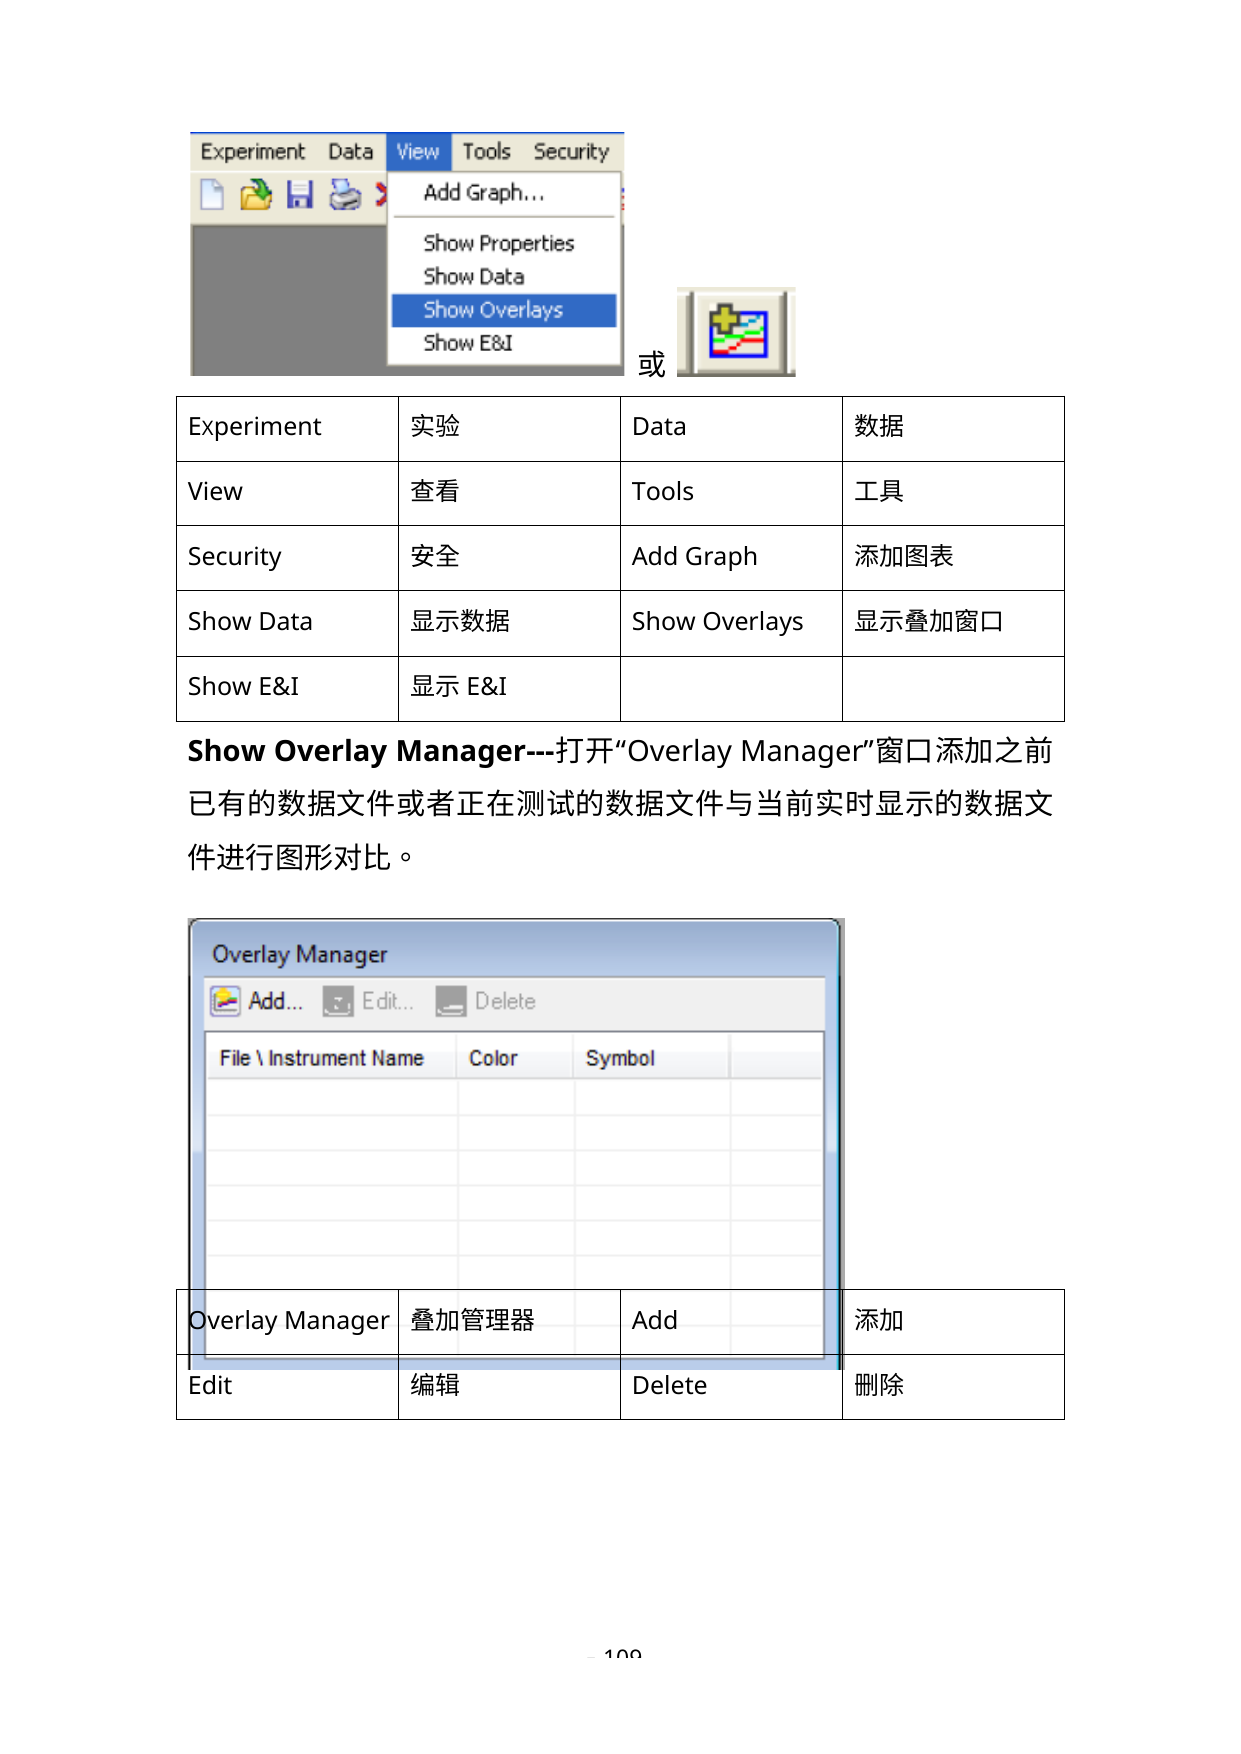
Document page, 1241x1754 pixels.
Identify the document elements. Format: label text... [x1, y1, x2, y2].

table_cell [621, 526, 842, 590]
text 或 [196, 344, 1107, 384]
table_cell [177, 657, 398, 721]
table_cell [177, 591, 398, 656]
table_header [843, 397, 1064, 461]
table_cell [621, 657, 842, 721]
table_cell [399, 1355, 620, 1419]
picture [677, 287, 796, 377]
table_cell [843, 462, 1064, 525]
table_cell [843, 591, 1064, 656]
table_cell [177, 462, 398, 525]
picture [187, 918, 845, 1289]
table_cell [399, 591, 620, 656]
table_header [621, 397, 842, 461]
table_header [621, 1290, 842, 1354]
picture [190, 132, 625, 376]
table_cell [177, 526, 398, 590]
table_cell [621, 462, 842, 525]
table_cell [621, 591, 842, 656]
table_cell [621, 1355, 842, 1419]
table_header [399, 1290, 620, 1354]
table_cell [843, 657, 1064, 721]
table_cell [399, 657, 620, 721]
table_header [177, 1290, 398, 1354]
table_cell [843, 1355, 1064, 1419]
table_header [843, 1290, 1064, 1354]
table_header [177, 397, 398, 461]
text Show Overlay Manager---打开“Overlay Manager”窗口添加之前已有的数据文件或者正在测试的数据文件与当前实时显示的数据文件进行图形对比。 [187, 730, 1054, 877]
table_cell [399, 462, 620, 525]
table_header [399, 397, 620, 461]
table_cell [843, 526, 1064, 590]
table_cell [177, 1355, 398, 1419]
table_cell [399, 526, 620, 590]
